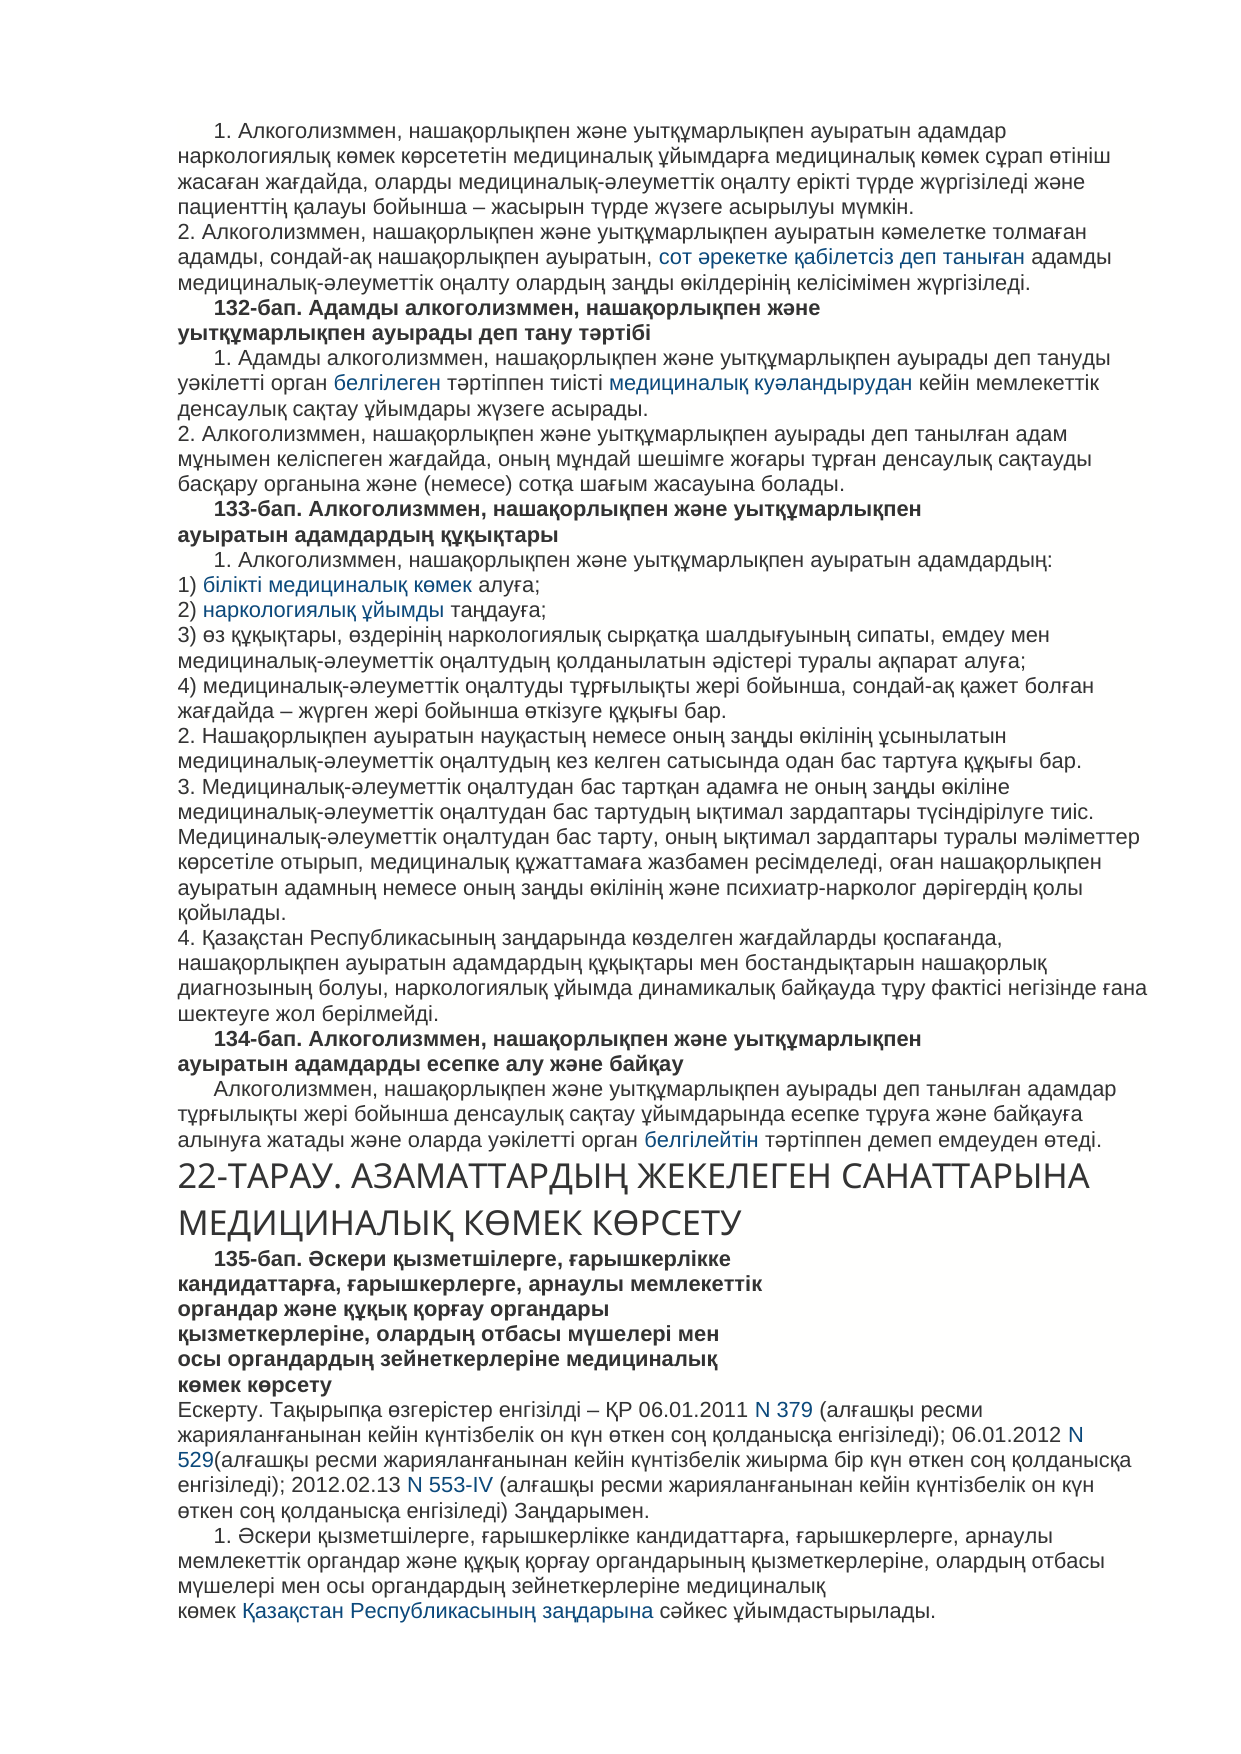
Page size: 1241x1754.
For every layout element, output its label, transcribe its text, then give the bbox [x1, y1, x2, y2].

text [177, 1523, 1152, 1623]
text Алкоголизммен, нашақорлықпен және уытқұмарлықпен ауырады деп танылған адамдар тұрғылықты жері бойынша денсаулық сақтау ұйымдарында есепке тұруға және байқауға алынуға жатады және оларда уәкілетті орган белгілейтін тәртіппен демеп емдеуден өтеді. [177, 1076, 1152, 1152]
text 134-бап. Алкоголизммен, нашақорлықпен және уытқұмарлықпен ауыратын адамдарды есепке алу және байқау [177, 1026, 1152, 1076]
text 1. Алкоголизммен, нашақорлықпен және уытқұмарлықпен ауыратын адамдар наркологиялық көмек көрсететін медициналық ұйымдарға медициналық көмек сұрап өтініш жасаған жағдайда, оларды медициналық-әлеуметтік оңалту ерікті түрде жүргізіледі және пациенттің қалауы бойынша – жасырын түрде жүзеге асырылуы мүмкін. 2. Алкоголизммен, нашақорлықпен және уытқұмарлықпен ауыратын кәмелетке толмаған адамды, сондай-ақ нашақорлықпен ауыратын, сот әрекетке қабілетсіз деп таныған адамды медициналық-әлеуметтік оңалту олардың заңды өкілдерінің келісімімен жүргізіледі. [177, 118, 1152, 294]
text Ескерту. Тақырыпқа өзгерістер енгізілді – ҚР 06.01.2011 N 379 (алғашқы ресми жарияланғанынан кейін күнтізбелік он күн өткен соң қолданысқа енгізіледі); 06.01.2012 N 529(алғашқы ресми жарияланғанынан кейін күнтізбелік жиырма бір күн өткен соң қолданысқа енгізіледі); 2012.02.13 N 553-IV (алғашқы ресми жарияланғанынан кейін күнтізбелік он күн өткен соң қолданысқа енгізіледі) Заңдарымен. [177, 1397, 1152, 1523]
text 1. Адамды алкоголизммен, нашақорлықпен және уытқұмарлықпен ауырады деп тануды уәкілетті орган белгілеген тәртіппен тиісті медициналық куәландырудан кейін мемлекеттік денсаулық сақтау ұйымдары жүзеге асырады. 2. Алкоголизммен, нашақорлықпен және уытқұмарлықпен ауырады деп танылған адам мұнымен келіспеген жағдайда, оның мұндай шешімге жоғары тұрған денсаулық сақтауды басқару органына және (немесе) сотқа шағым жасауына болады. [177, 345, 1152, 496]
text 135-бап. Әскери қызметшілерге, ғарышкерлікке кандидаттарға, ғарышкерлерге, арнаулы мемлекеттік органдар және құқық қорғау органдары қызметкерлеріне, олардың отбасы мүшелері мен осы органдардың зейнеткерлеріне медициналық көмек көрсету [177, 1245, 1152, 1397]
subtitle 22-ТАРАУ. АЗАМАТТАРДЫҢ ЖЕКЕЛЕГЕН САНАТТАРЫНА МЕДИЦИНАЛЫҚ КӨМЕК КӨРСЕТУ [177, 1152, 1152, 1245]
text 132-бап. Адамды алкоголизммен, нашақорлықпен және уытқұмарлықпен ауырады деп тану тәртібі [177, 294, 1152, 345]
text 1. Алкоголизммен, нашақорлықпен және уытқұмарлықпен ауыратын адамдардың: 1) білікті медициналық көмек алуға; 2) наркологиялық ұйымды таңдауға; 3) өз құқықтары, өздерінің наркологиялық сырқатқа шалдығуының сипаты, емдеу мен медициналық-әлеуметтік оңалтудың қолданылатын әдістері туралы ақпарат алуға; 4) медициналық-әлеуметтік оңалтуды тұрғылықты жері бойынша, сондай-ақ қажет болған жағдайда – жүрген жері бойынша өткізуге құқығы бар. 2. Нашақорлықпен ауыратын науқастың немесе оның заңды өкілінің ұсынылатын медициналық-әлеуметтік оңалтудың кез келген сатысында одан бас тартуға құқығы бар. 3. Медициналық-әлеуметтік оңалтудан бас тартқан адамға не оның заңды өкіліне медициналық-әлеуметтік оңалтудан бас тартудың ықтимал зардаптары түсіндірілуге тиіс. Медициналық-әлеуметтік оңалтудан бас тарту, оның ықтимал зардаптары туралы мәліметтер көрсетіле отырып, медициналық құжаттамаға жазбамен ресімделеді, оған нашақорлықпен ауыратын адамның немесе оның заңды өкілінің және психиатр-нарколог дәрігердің қолы қойылады. 4. Қазақстан Республикасының заңдарында көзделген жағдайларды қоспағанда, нашақорлықпен ауыратын адамдардың құқықтары мен бостандықтарын нашақорлық диагнозының болуы, наркологиялық ұйымда динамикалық байқауда тұру фактісі негізінде ғана шектеуге жол берілмейді. [177, 547, 1152, 1026]
text 133-бап. Алкоголизммен, нашақорлықпен және уытқұмарлықпен ауыратын адамдардың құқықтары [177, 496, 1152, 547]
